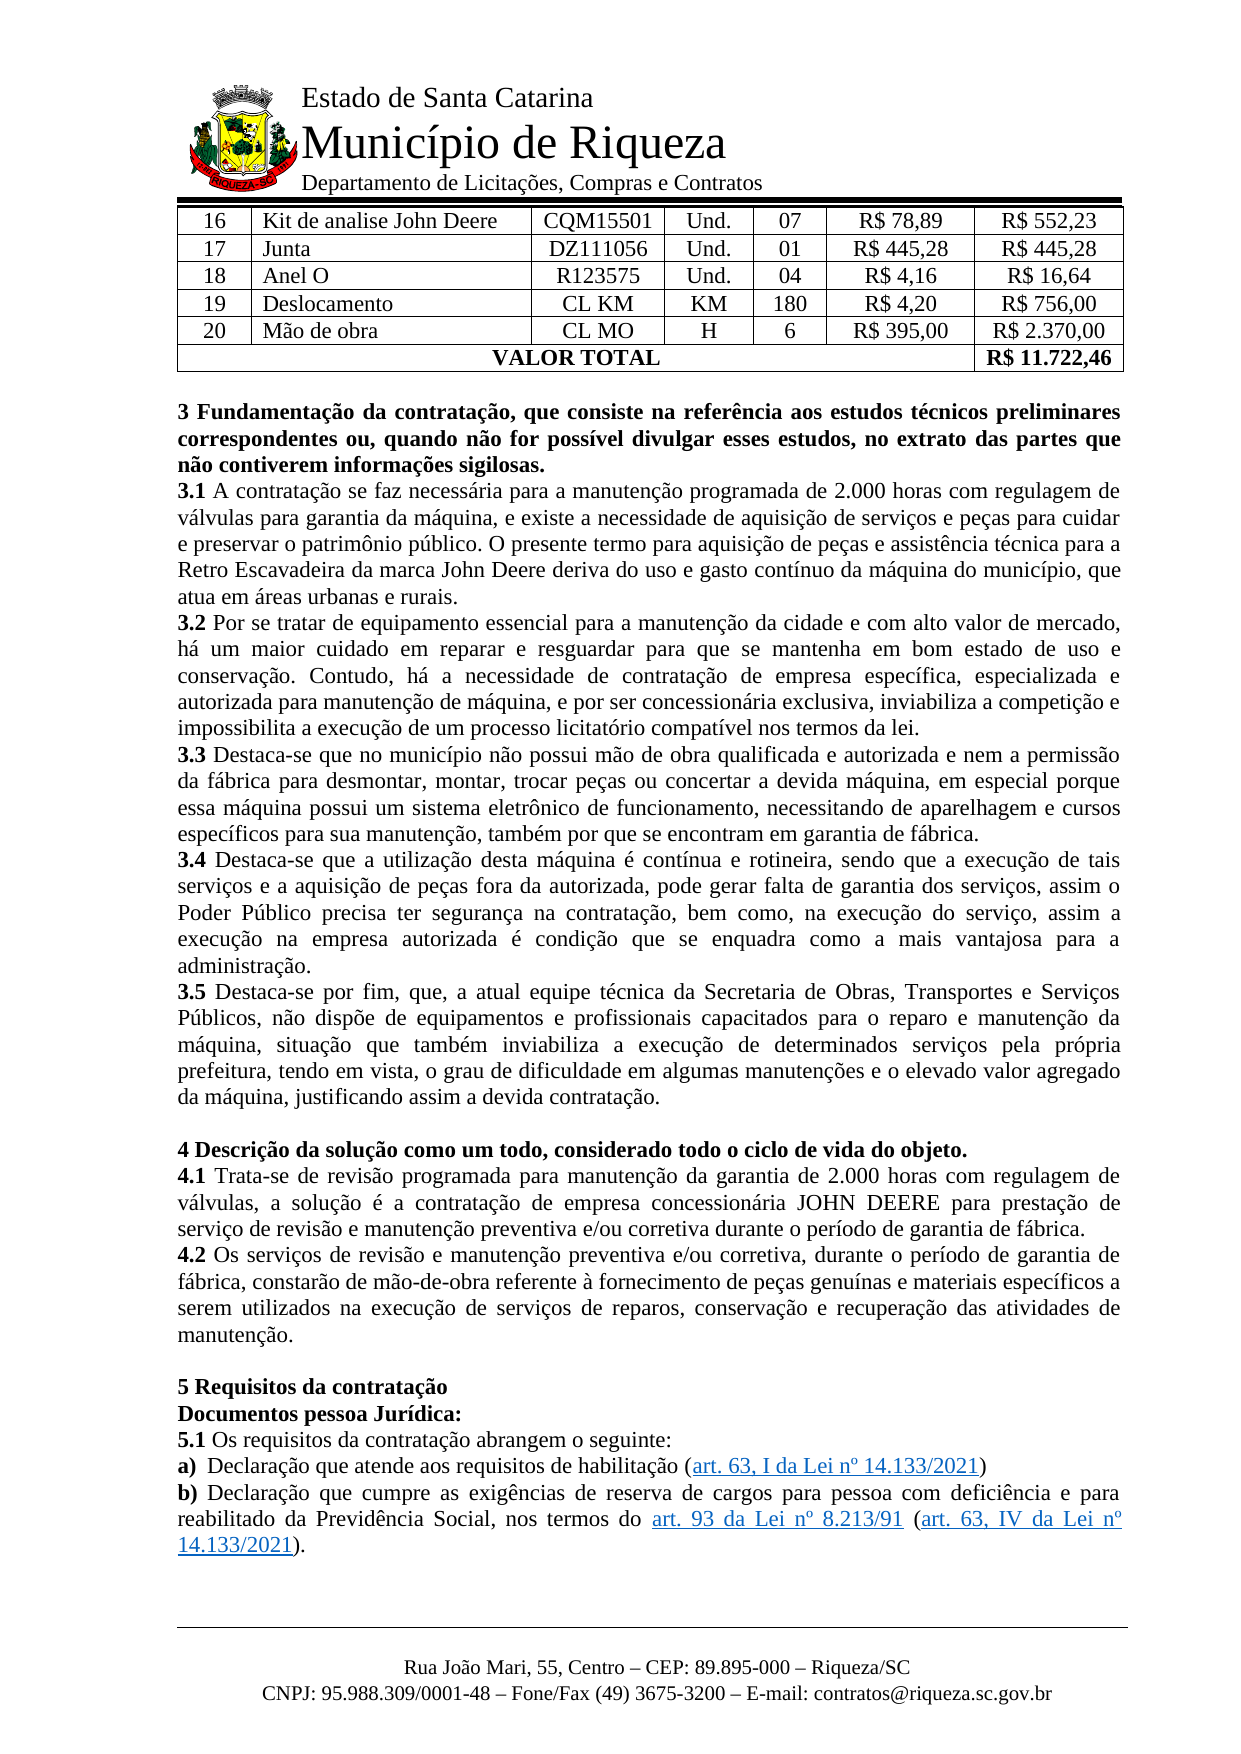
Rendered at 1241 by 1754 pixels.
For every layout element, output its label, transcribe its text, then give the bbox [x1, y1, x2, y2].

table_cell Und. [665, 262, 753, 289]
table_cell R$ 552,23 [975, 208, 1123, 234]
table_cell R$ 78,89 [827, 208, 974, 234]
table_cell R$ 395,00 [827, 317, 974, 343]
table_cell Und. [665, 208, 753, 234]
table_cell R$ 11.722,46 [975, 345, 1123, 371]
table_cell R$ 756,00 [975, 290, 1123, 316]
table_cell Anel O [252, 262, 531, 289]
table_cell CQM15501 [532, 208, 664, 234]
table_cell 17 [178, 235, 251, 261]
table_cell 01 [754, 235, 826, 261]
table_cell DZ111056 [532, 235, 664, 261]
table_cell Deslocamento [252, 290, 531, 316]
text 3.5 Destaca-se por fim, que, a atual equipe técnica da Secretaria de Obras, Transportes e Serviços Públicos, não dispõe de equipamentos e profissionais capacitados para o reparo e manutenção da máquina, situação que também inviabiliza a execução de determinados serviços pela própria prefeitura, tendo em vista, o grau de dificuldade em algumas manutenções e o elevado valor agregado da máquina, justificando assim a devida contratação. [177, 978, 1122, 1110]
text 3.4 Destaca-se que a utilização desta máquina é contínua e rotineira, sendo que a execução de tais serviços e a aquisição de peças fora da autorizada, pode gerar falta de garantia dos serviços, assim o Poder Público precisa ter segurança na contratação, bem como, na execução do serviço, assim a execução na empresa autorizada é condição que se enquadra como a mais vantajosa para a administração. [177, 846, 1122, 978]
table_cell Und. [665, 235, 753, 261]
table_cell CL MO [532, 317, 664, 343]
table_cell VALOR TOTAL [178, 345, 974, 371]
table_cell 18 [178, 262, 251, 289]
table_cell R$ 4,16 [827, 262, 974, 289]
table_cell R$ 2.370,00 [975, 317, 1123, 343]
text 5.1 Os requisitos da contratação abrangem o seguinte: [177, 1426, 1122, 1452]
table_cell Kit de analise John Deere [252, 208, 531, 234]
text 3.3 Destaca-se que no município não possui mão de obra qualificada e autorizada e nem a permissão da fábrica para desmontar, montar, trocar peças ou concertar a devida máquina, em especial porque essa máquina possui um sistema eletrônico de funcionamento, necessitando de aparelhagem e cursos específicos para sua manutenção, também por que se encontram em garantia de fábrica. [177, 741, 1122, 846]
table_cell R$ 445,28 [827, 235, 974, 261]
text 4.2 Os serviços de revisão e manutenção preventiva e/ou corretiva, durante o período de garantia de fábrica, constarão de mão-de-obra referente à fornecimento de peças genuínas e materiais específicos a serem utilizados na execução de serviços de reparos, conservação e recuperação das atividades de manutenção. [177, 1242, 1122, 1347]
table_cell R$ 445,28 [975, 235, 1123, 261]
table_cell H [665, 317, 753, 343]
table_cell 07 [754, 208, 826, 234]
table_cell CL KM [532, 290, 664, 316]
table_cell 19 [178, 290, 251, 316]
table_cell 20 [178, 317, 251, 343]
text 5 Requisitos da contratação [177, 1373, 1122, 1400]
text 3.1 A contratação se faz necessária para a manutenção programada de 2.000 horas com regulagem de válvulas para garantia da máquina, e existe a necessidade de aquisição de serviços e peças para cuidar e preservar o patrimônio público. O presente termo para aquisição de peças e assistência técnica para a Retro Escavadeira da marca John Deere deriva do uso e gasto contínuo da máquina do município, que atua em áreas urbanas e rurais. [177, 477, 1122, 609]
table_cell 180 [754, 290, 826, 316]
list Declaração que cumpre as exigências de reserva de cargos para pessoa com deficiência e para reabilitado da Previdência Social, nos termos do art. 93 da Lei nº 8.213/91 (art. 63, IV da Lei nº 14.133/2021). [177, 1479, 1122, 1558]
table_cell R123575 [532, 262, 664, 289]
text 4.1 Trata-se de revisão programada para manutenção da garantia de 2.000 horas com regulagem de válvulas, a solução é a contratação de empresa concessionária JOHN DEERE para prestação de serviço de revisão e manutenção preventiva e/ou corretiva durante o período de garantia de fábrica. [177, 1162, 1122, 1242]
table_cell 6 [754, 317, 826, 343]
text 3.2 Por se tratar de equipamento essencial para a manutenção da cidade e com alto valor de mercado, há um maior cuidado em reparar e resguardar para que se mantenha em bom estado de uso e conservação. Contudo, há a necessidade de contratação de empresa específica, especializada e autorizada para manutenção de máquina, e por ser concessionária exclusiva, inviabiliza a competição e impossibilita a execução de um processo licitatório compatível nos termos da lei. [177, 609, 1122, 741]
table_cell 16 [178, 208, 251, 234]
table_cell Junta [252, 235, 531, 261]
text 4 Descrição da solução como um todo, considerado todo o ciclo de vida do objeto. [177, 1136, 1122, 1162]
text 3 Fundamentação da contratação, que consiste na referência aos estudos técnicos preliminares correspondentes ou, quando não for possível divulgar esses estudos, no extrato das partes que não contiverem informações sigilosas. [177, 398, 1122, 477]
table_cell Mão de obra [252, 317, 531, 343]
table_cell R$ 4,20 [827, 290, 974, 316]
list Declaração que atende aos requisitos de habilitação (art. 63, I da Lei nº 14.133/2021) [177, 1452, 1122, 1479]
table_cell R$ 16,64 [975, 262, 1123, 289]
text Documentos pessoa Jurídica: [177, 1400, 1122, 1426]
table_cell KM [665, 290, 753, 316]
table_cell 04 [754, 262, 826, 289]
